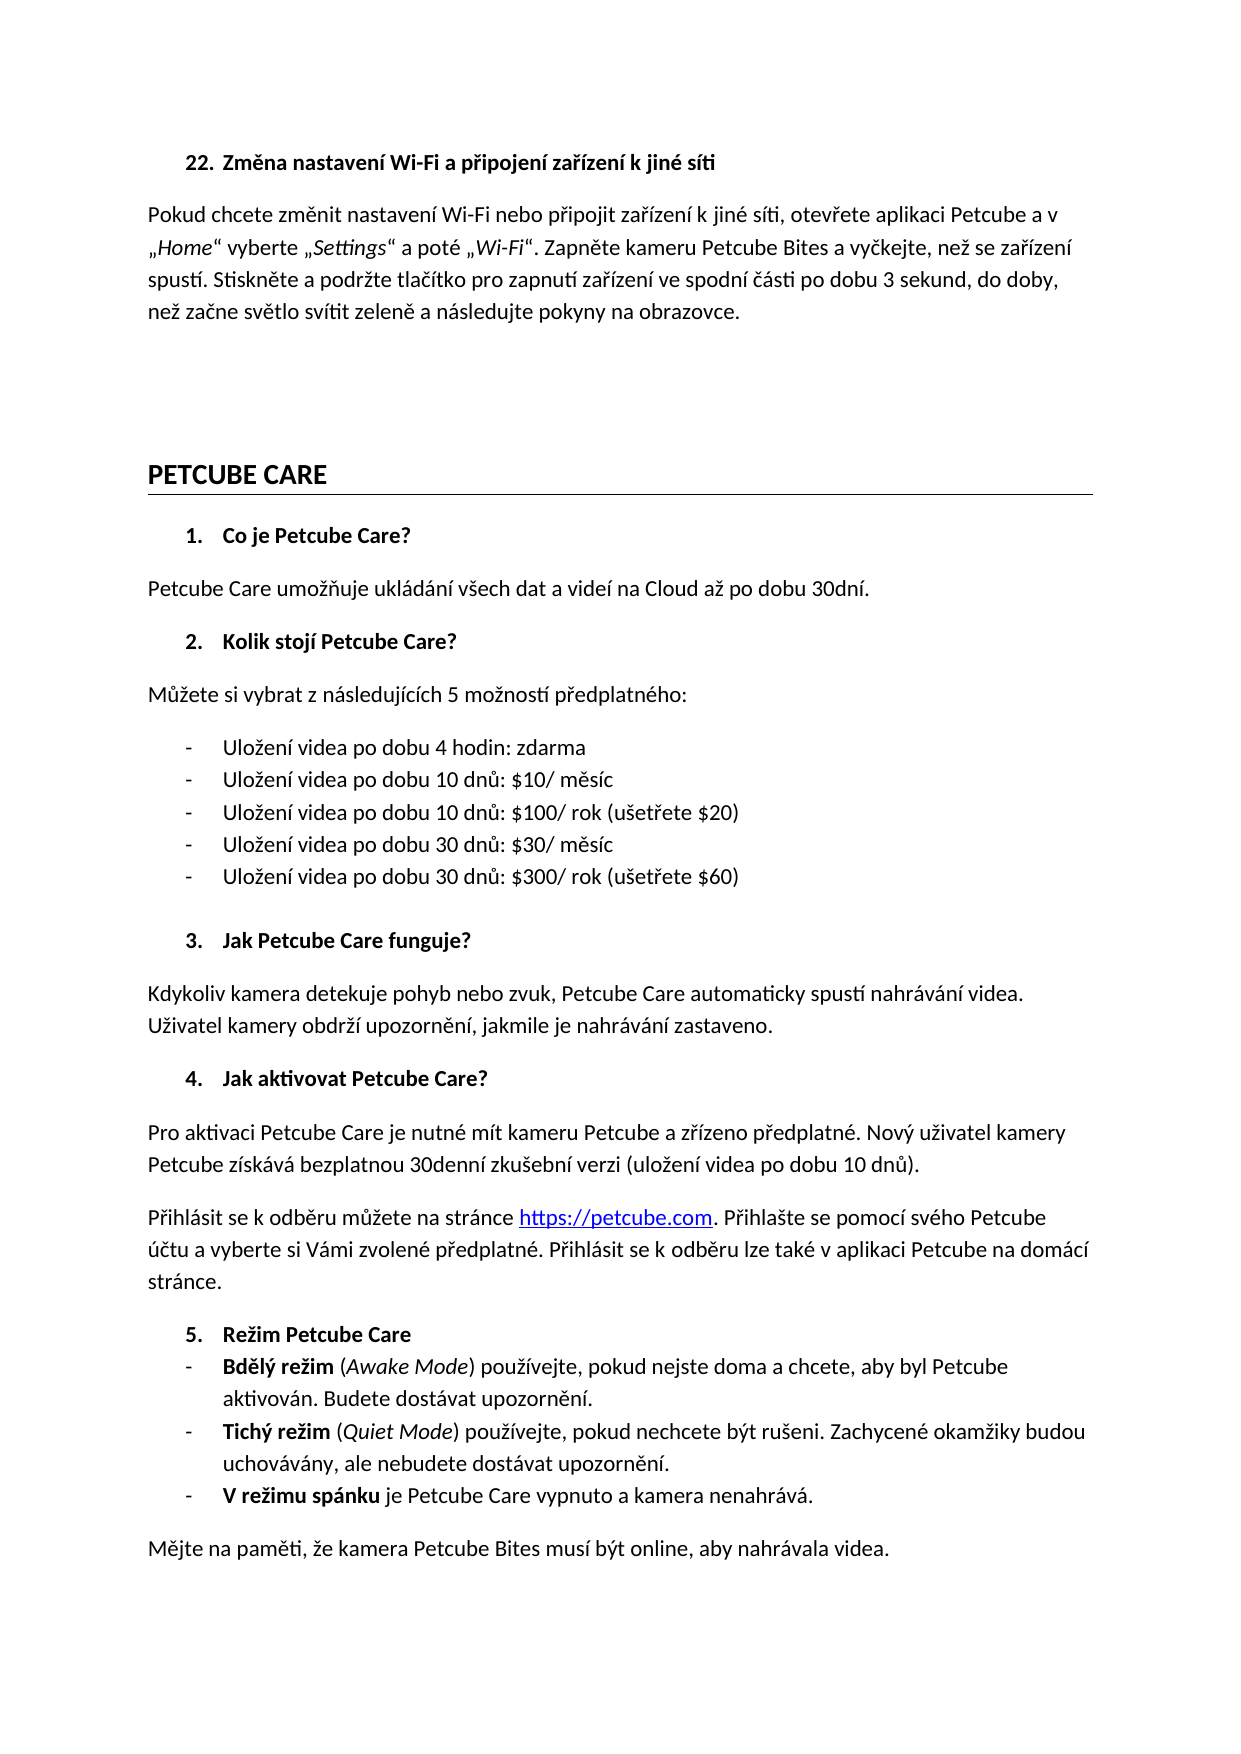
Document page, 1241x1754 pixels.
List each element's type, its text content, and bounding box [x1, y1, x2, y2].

list Změna nastavení Wi-Fi a připojení zařízení k jiné síti [185, 148, 1093, 176]
list Kolik stojí Petcube Care? [185, 627, 1093, 655]
list Uložení videa po dobu 10 dnů: $100/ rok (ušetřete $20) [185, 798, 1093, 826]
list Režim Petcube Care [185, 1320, 1093, 1348]
text Petcube Care umožňuje ukládání všech dat a videí na Cloud až po dobu 30dní. [148, 574, 1093, 602]
list Uložení videa po dobu 30 dnů: $300/ rok (ušetřete $60) [185, 862, 1093, 890]
text Kdykoliv kamera detekuje pohyb nebo zvuk, Petcube Care automaticky spustí nahrávání videa. Uživatel kamery obdrží upozornění, jakmile je nahrávání zastaveno. [148, 979, 1093, 1039]
list Jak Petcube Care funguje? [185, 926, 1093, 954]
list Co je Petcube Care? [185, 521, 1093, 549]
text Můžete si vybrat z následujících 5 možností předplatného: [148, 680, 1093, 708]
list Uložení videa po dobu 10 dnů: $10/ měsíc [185, 765, 1093, 793]
text Pokud chcete změnit nastavení Wi-Fi nebo připojit zařízení k jiné síti, otevřete aplikaci Petcube a v „Home“ vyberte „Settings“ a poté „Wi-Fi“. Zapněte kameru Petcube Bites a vyčkejte, než se zařízení spustí. Stiskněte a podržte tlačítko pro zapnutí zařízení ve spodní části po dobu 3 sekund, do doby, než začne světlo svítit zeleně a následujte pokyny na obrazovce. [148, 201, 1093, 325]
text Přihlásit se k odběru můžete na stránce https://petcube.com. Přihlašte se pomocí svého Petcube účtu a vyberte si Vámi zvolené předplatné. Přihlásit se k odběru lze také v aplikaci Petcube na domácí stránce. [148, 1203, 1093, 1295]
list V režimu spánku je Petcube Care vypnuto a kamera nenahrává. [185, 1481, 1093, 1509]
text Pro aktivaci Petcube Care je nutné mít kameru Petcube a zřízeno předplatné. Nový uživatel kamery Petcube získává bezplatnou 30denní zkušební verzi (uložení videa po dobu 10 dnů). [148, 1118, 1093, 1178]
list Uložení videa po dobu 30 dnů: $30/ měsíc [185, 830, 1093, 858]
list Tichý režim (Quiet Mode) používejte, pokud nechcete být rušeni. Zachycené okamžiky budou uchovávány, ale nebudete dostávat upozornění. [185, 1417, 1093, 1477]
list Jak aktivovat Petcube Care? [185, 1064, 1093, 1093]
list Uložení videa po dobu 4 hodin: zdarma [185, 733, 1093, 761]
text PETCUBE CARE [148, 456, 1093, 494]
text Mějte na paměti, že kamera Petcube Bites musí být online, aby nahrávala videa. [148, 1534, 1093, 1562]
list Bdělý režim (Awake Mode) používejte, pokud nejste doma a chcete, aby byl Petcube aktivován. Budete dostávat upozornění. [185, 1352, 1093, 1413]
